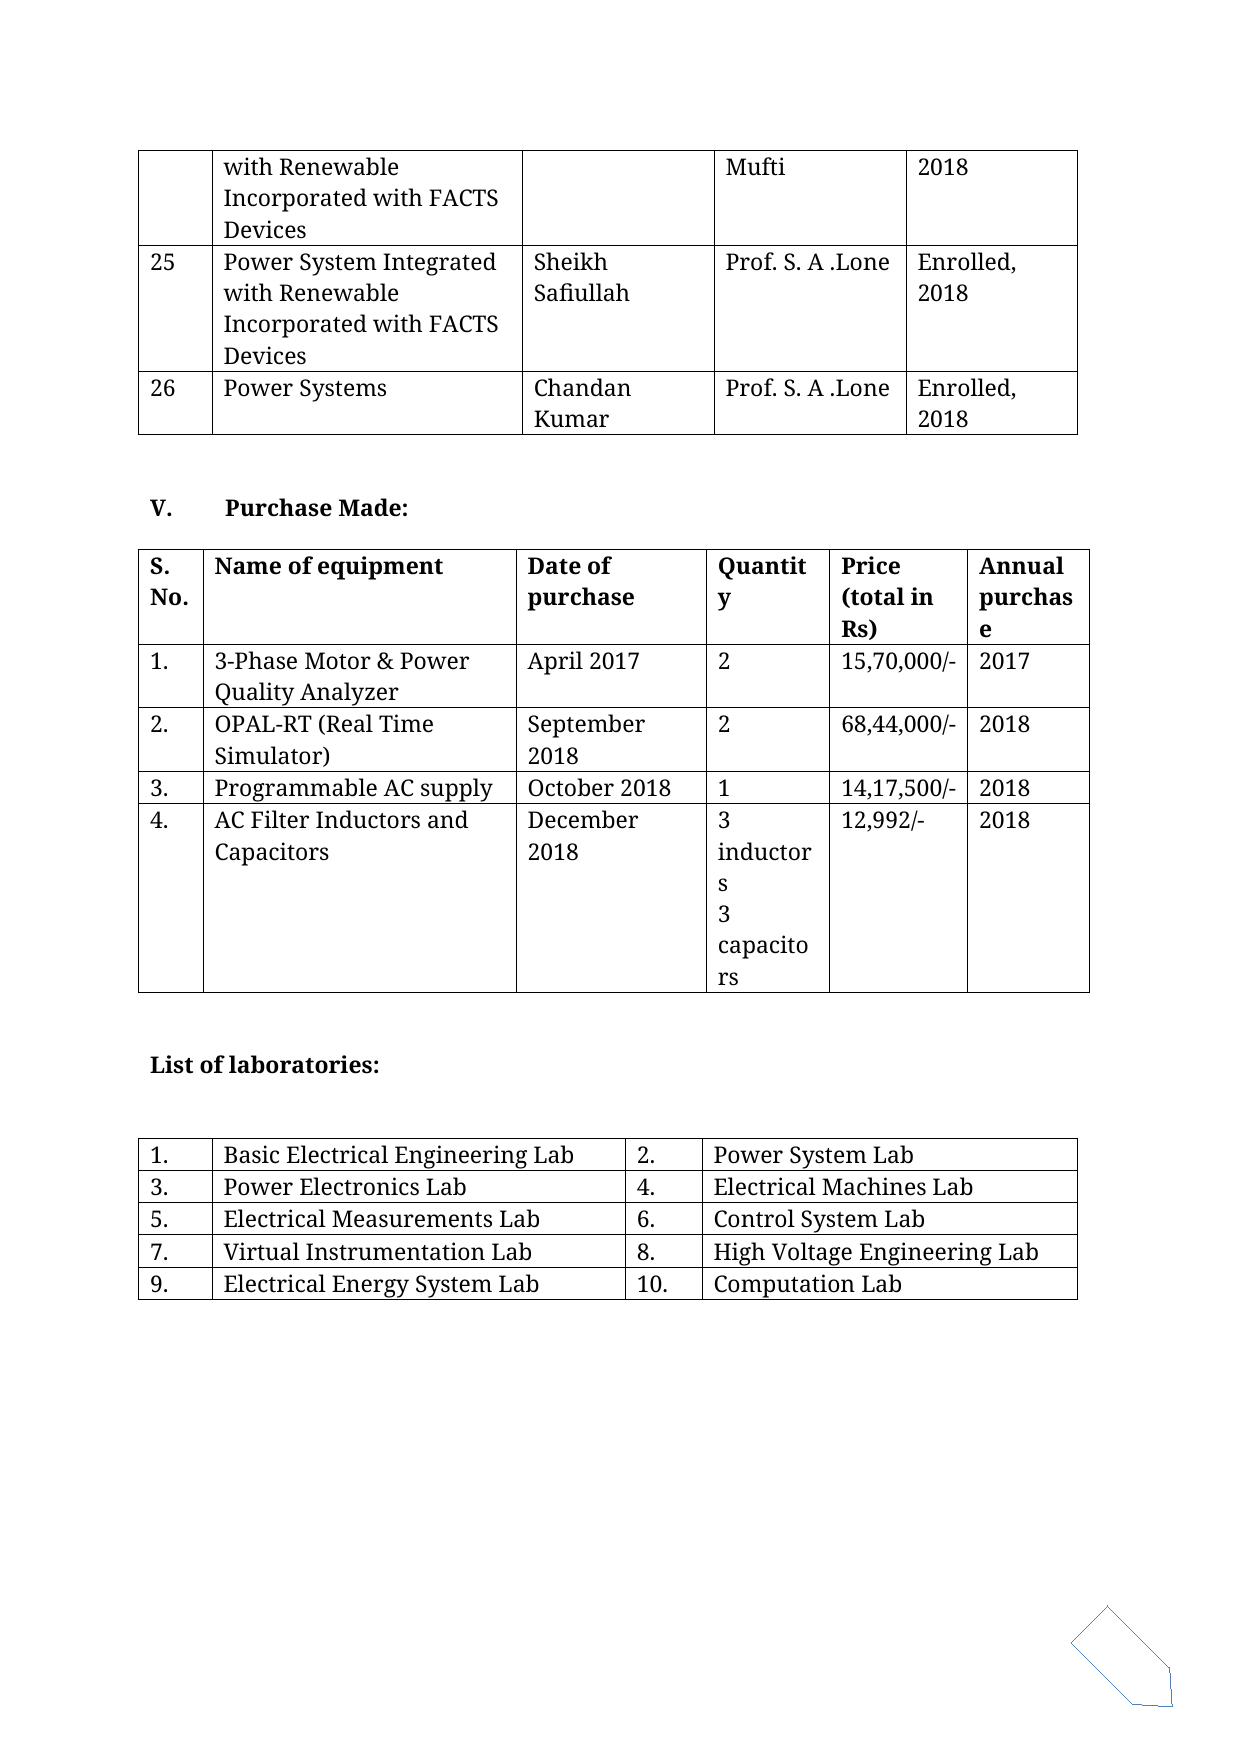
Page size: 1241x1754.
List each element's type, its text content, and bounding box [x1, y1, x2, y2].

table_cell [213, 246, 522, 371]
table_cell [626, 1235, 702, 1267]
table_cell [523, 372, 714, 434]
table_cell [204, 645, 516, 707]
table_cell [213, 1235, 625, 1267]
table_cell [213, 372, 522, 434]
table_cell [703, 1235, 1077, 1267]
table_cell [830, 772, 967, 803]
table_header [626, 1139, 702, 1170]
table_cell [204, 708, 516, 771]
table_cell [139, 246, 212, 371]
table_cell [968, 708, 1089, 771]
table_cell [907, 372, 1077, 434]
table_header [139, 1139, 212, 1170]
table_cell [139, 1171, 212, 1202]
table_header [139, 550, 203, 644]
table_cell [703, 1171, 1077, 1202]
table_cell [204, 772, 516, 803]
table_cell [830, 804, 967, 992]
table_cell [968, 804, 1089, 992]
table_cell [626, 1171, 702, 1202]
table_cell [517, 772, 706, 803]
text List of laboratories: [150, 1049, 1078, 1081]
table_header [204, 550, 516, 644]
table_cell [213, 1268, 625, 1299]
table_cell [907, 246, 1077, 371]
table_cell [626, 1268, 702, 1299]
text V. Purchase Made: [150, 492, 1078, 523]
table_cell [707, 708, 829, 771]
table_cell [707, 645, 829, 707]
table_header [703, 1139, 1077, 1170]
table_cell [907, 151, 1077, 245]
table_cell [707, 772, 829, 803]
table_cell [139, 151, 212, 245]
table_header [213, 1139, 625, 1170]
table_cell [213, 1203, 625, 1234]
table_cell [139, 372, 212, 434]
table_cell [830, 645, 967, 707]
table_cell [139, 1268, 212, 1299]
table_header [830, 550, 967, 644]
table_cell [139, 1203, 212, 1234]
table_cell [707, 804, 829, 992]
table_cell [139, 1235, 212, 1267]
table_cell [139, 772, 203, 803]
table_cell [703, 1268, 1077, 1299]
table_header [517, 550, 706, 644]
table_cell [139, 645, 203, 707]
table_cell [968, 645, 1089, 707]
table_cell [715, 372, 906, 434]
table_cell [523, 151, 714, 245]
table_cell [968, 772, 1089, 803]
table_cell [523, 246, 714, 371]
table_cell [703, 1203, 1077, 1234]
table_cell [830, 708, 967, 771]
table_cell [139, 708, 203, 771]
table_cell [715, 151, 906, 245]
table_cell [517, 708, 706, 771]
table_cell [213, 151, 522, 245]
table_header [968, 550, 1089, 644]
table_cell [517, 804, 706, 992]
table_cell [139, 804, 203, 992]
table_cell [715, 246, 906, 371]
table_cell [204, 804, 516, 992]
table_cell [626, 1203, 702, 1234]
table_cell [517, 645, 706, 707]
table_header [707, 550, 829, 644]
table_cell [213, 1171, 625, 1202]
